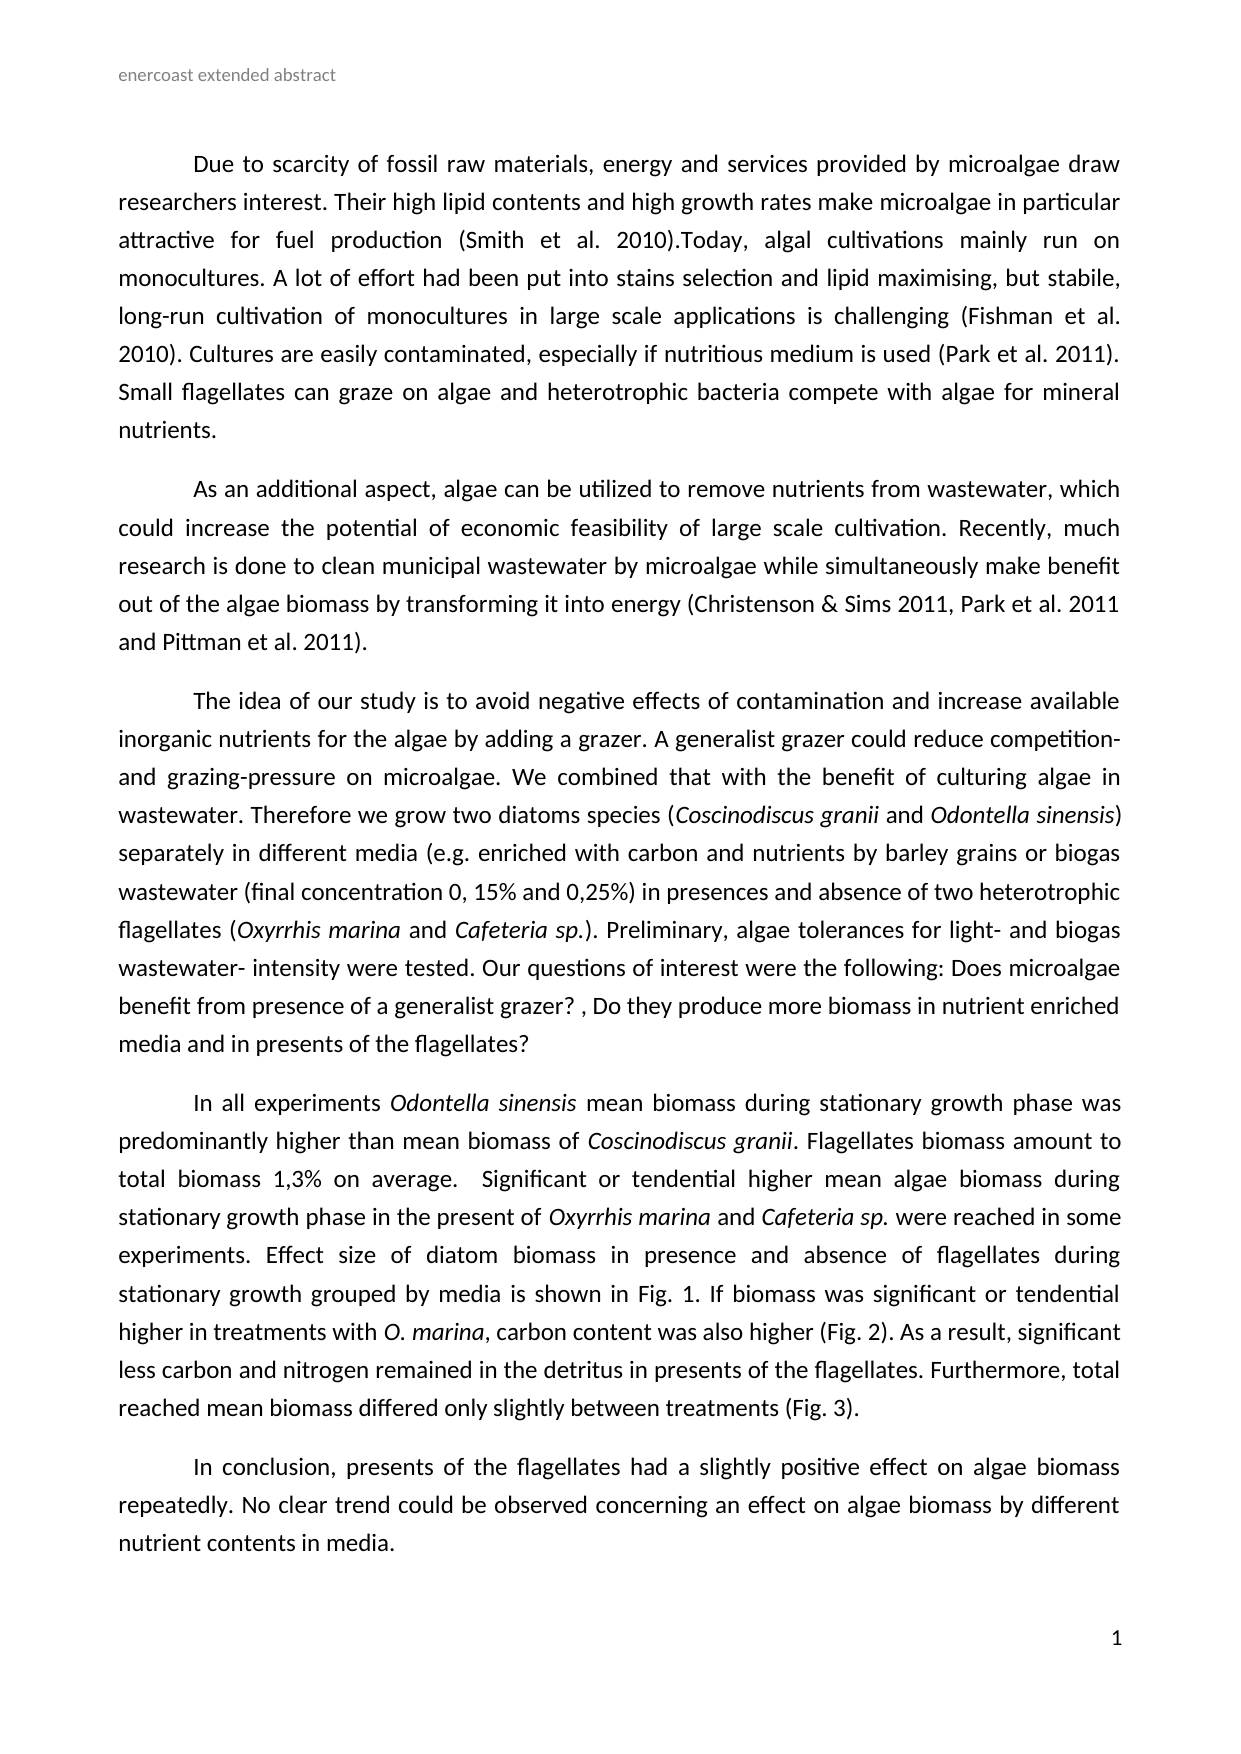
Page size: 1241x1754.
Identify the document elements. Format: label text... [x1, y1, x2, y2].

text In all experiments Odontella sinensis mean biomass during stationary growth phase was predominantly higher than mean biomass of Coscinodiscus granii. Flagellates biomass amount to total biomass 1,3% on average. Significant or tendential higher mean algae biomass during stationary growth phase in the present of Oxyrrhis marina and Cafeteria sp. were reached in some experiments. Effect size of diatom biomass in presence and absence of flagellates during stationary growth grouped by media is shown in Fig. 1. If biomass was significant or tendential higher in treatments with O. marina, carbon content was also higher (Fig. 2). As a result, significant less carbon and nitrogen remained in the detritus in presents of the flagellates. Furthermore, total reached mean biomass differed only slightly between treatments (Fig. 3). [118, 1087, 1122, 1423]
text Due to scarcity of fossil raw materials, energy and services provided by microalgae draw researchers interest. Their high lipid contents and high growth rates make microalgae in particular attractive for fuel production (Smith et al. 2010).Today, algal cultivations mainly run on monocultures. A lot of effort had been put into stains selection and lipid maximising, but stabile, long-run cultivation of monocultures in large scale applications is challenging (Fishman et al. 2010). Cultures are easily contaminated, especially if nutritious medium is used (Park et al. 2011). Small flagellates can graze on algae and heterotrophic bacteria compete with algae for mineral nutrients. [118, 148, 1122, 445]
text In conclusion, presents of the flagellates had a slightly positive effect on algae biomass repeatedly. No clear trend could be observed concerning an effect on algae biomass by different nutrient contents in media. [118, 1451, 1122, 1558]
text As an additional aspect, algae can be utilized to remove nutrients from wastewater, which could increase the potential of economic feasibility of large scale cultivation. Recently, much research is done to clean municipal wastewater by microalgae while simultaneously make benefit out of the algae biomass by transforming it into energy (Christenson & Sims 2011, Park et al. 2011 and Pittman et al. 2011). [118, 473, 1122, 657]
text The idea of our study is to avoid negative effects of contamination and increase available inorganic nutrients for the algae by adding a grazer. A generalist grazer could reduce competition- and grazing-pressure on microalgae. We combined that with the benefit of culturing algae in wastewater. Therefore we grow two diatoms species (Coscinodiscus granii and Odontella sinensis) separately in different media (e.g. enriched with carbon and nutrients by barley grains or biogas wastewater (final concentration 0, 15% and 0,25%) in presences and absence of two heterotrophic flagellates (Oxyrrhis marina and Cafeteria sp.). Preliminary, algae tolerances for light- and biogas wastewater- intensity were tested. Our questions of interest were the following: Does microalgae benefit from presence of a generalist grazer? , Do they produce more biomass in nutrient enriched media and in presents of the flagellates? [118, 685, 1122, 1059]
